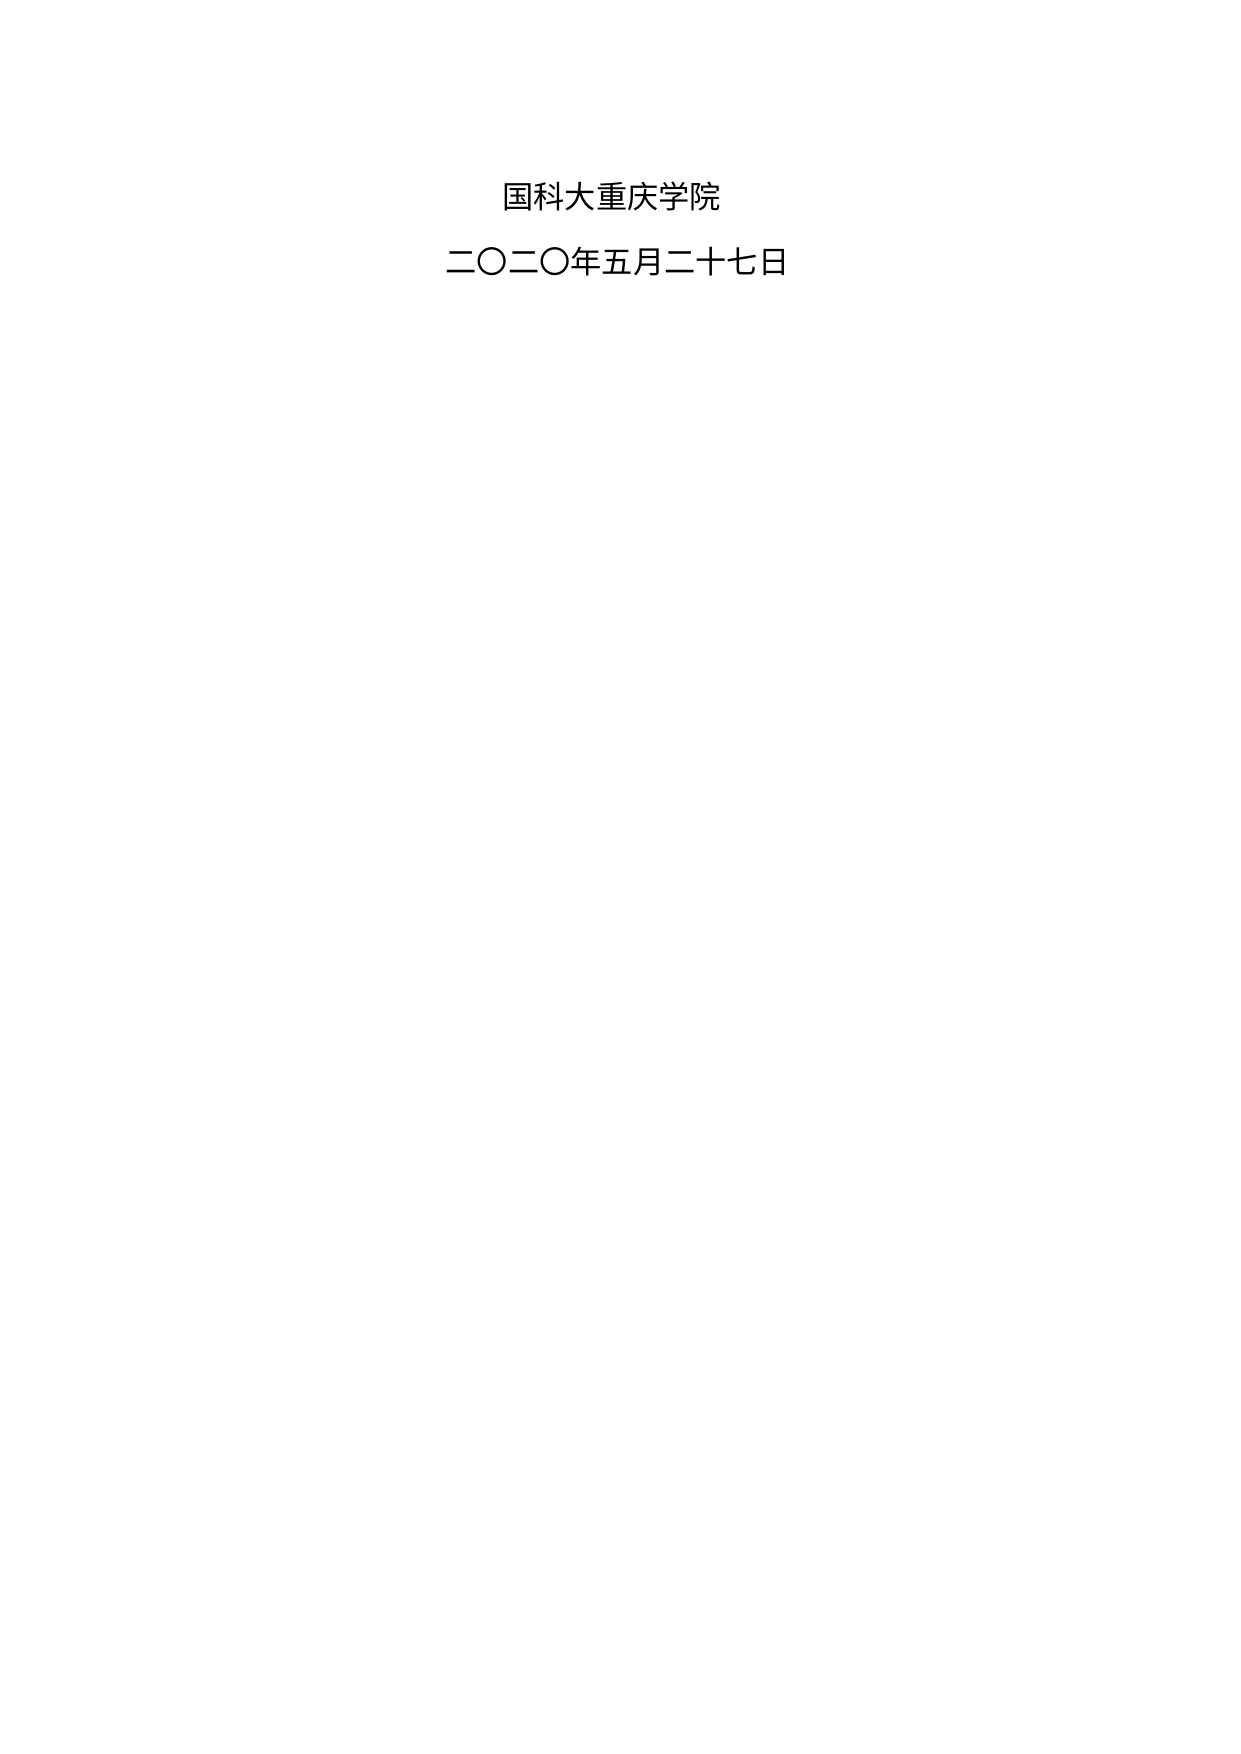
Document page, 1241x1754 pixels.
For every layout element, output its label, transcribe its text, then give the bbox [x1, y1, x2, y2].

text 国科大重庆学院 [187, 162, 1053, 227]
text 二〇二〇年五月二十七日 [187, 227, 1053, 292]
